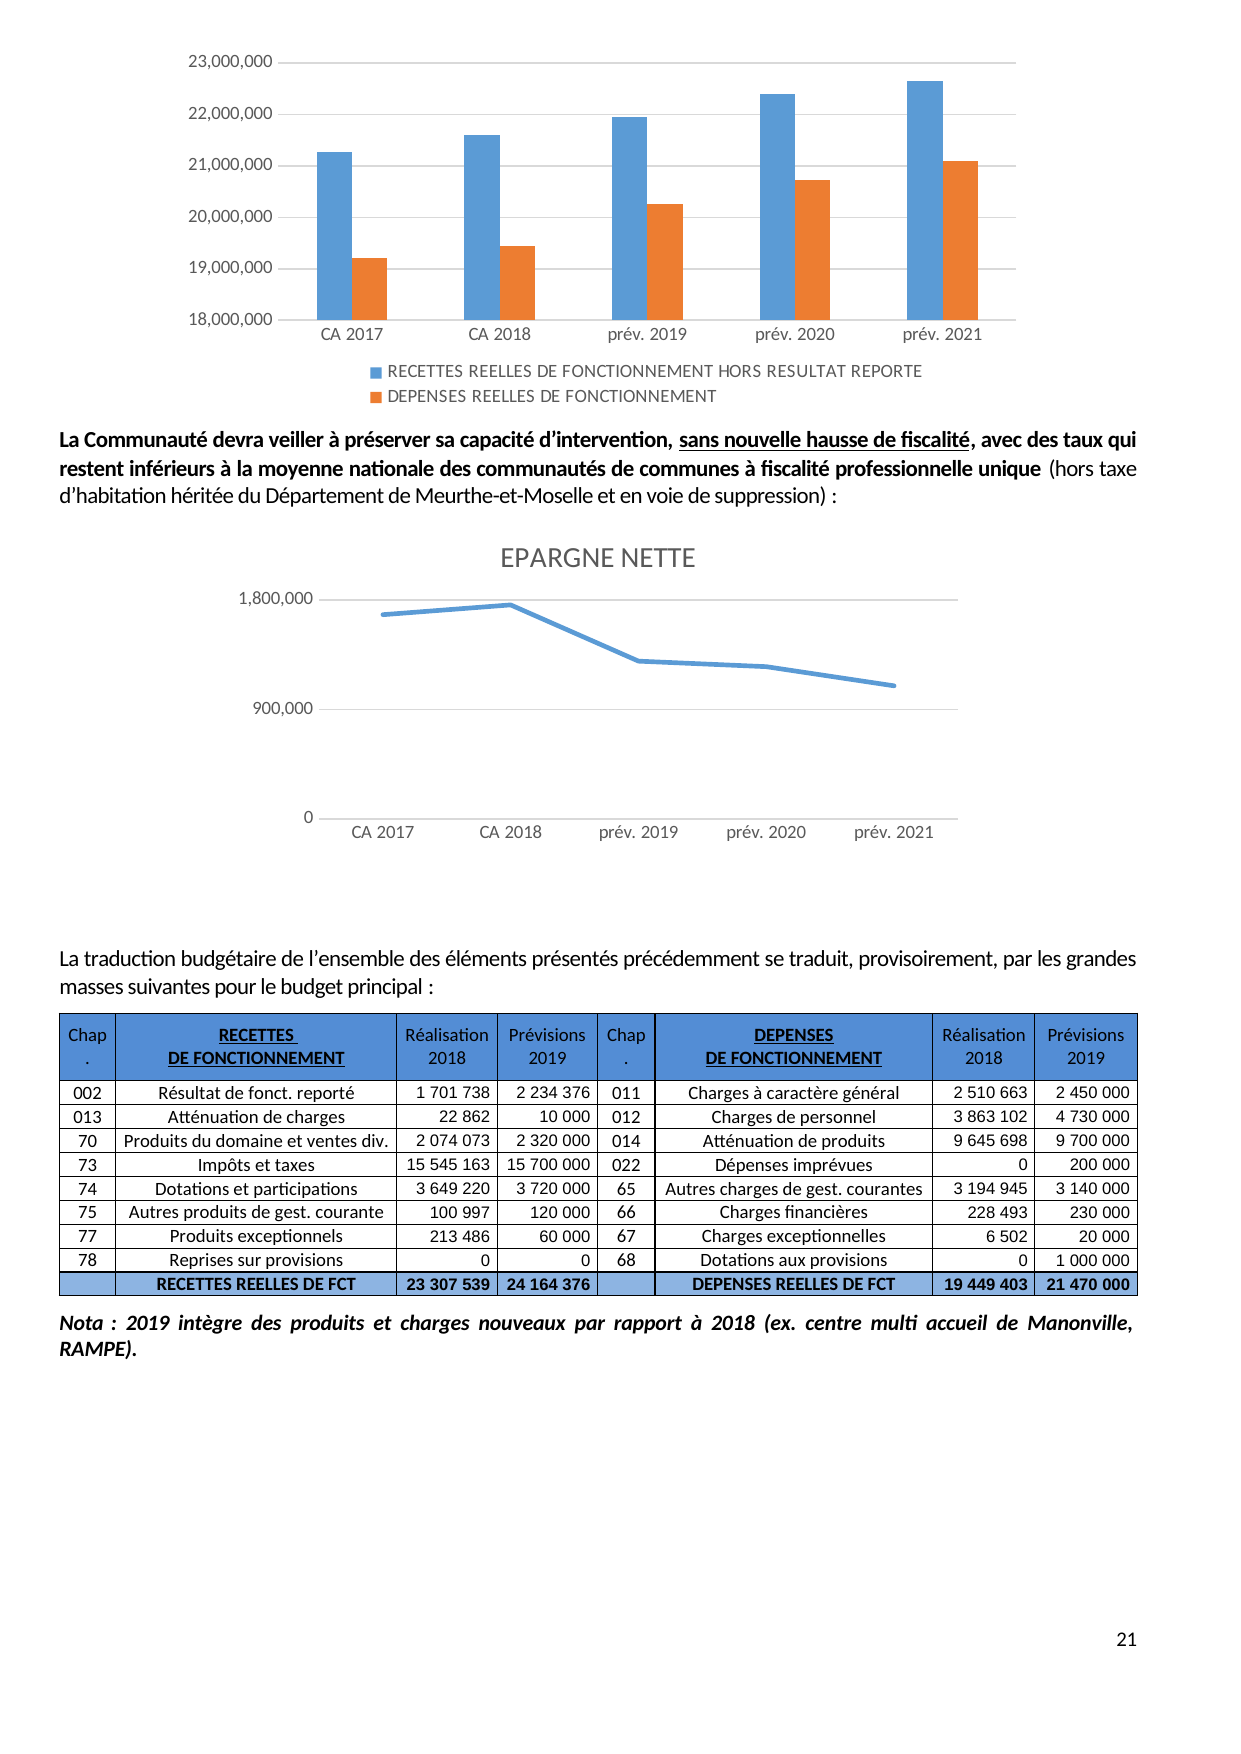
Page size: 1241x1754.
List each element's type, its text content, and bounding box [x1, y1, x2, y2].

table_cell 74 [60, 1177, 115, 1199]
table_cell 2 074 073 [397, 1129, 497, 1152]
table_cell Dotations et participations [116, 1177, 396, 1199]
table_cell 2 510 663 [933, 1081, 1034, 1104]
text La Communauté devra veiller à préserver sa capacité d’intervention, sans nouvelle hausse de fiscalité, avec des taux qui restent inférieurs à la moyenne nationale des communautés de communes à fiscalité professionnelle unique (hors taxe d’habitation héritée du Département de Meurthe-et-Moselle et en voie de suppression) : [59, 426, 1137, 510]
table_cell 20 000 [1035, 1225, 1137, 1247]
table_cell 19 449 403 [933, 1273, 1034, 1295]
table_cell 2 234 376 [498, 1081, 597, 1104]
table_cell 120 000 [498, 1201, 597, 1223]
table_cell Produits exceptionnels [116, 1225, 396, 1247]
table_header Chap. [598, 1014, 654, 1080]
table_cell 100 997 [397, 1201, 497, 1223]
table_cell Résultat de fonct. reporté [116, 1081, 396, 1104]
table_header Prévisions 2019 [498, 1014, 597, 1080]
table_cell Autres produits de gest. courante [116, 1201, 396, 1223]
table_cell Charges exceptionnelles [656, 1225, 932, 1247]
table_cell 10 000 [498, 1105, 597, 1128]
table_cell Charges financières [656, 1201, 932, 1223]
table_cell 60 000 [498, 1225, 597, 1247]
table_cell Impôts et taxes [116, 1153, 396, 1176]
table_cell 24 164 376 [498, 1273, 597, 1295]
table_cell 2 320 000 [498, 1129, 597, 1152]
table_cell 014 [598, 1129, 654, 1152]
table_cell [598, 1273, 654, 1295]
table_cell 21 470 000 [1035, 1273, 1137, 1295]
table_cell 68 [598, 1249, 654, 1271]
table_cell 3 863 102 [933, 1105, 1034, 1128]
table_cell 213 486 [397, 1225, 497, 1247]
table_cell 4 730 000 [1035, 1105, 1137, 1128]
table_cell 0 [933, 1249, 1034, 1271]
table_header DEPENSES DE FONCTIONNEMENT [656, 1014, 932, 1080]
table_cell 3 194 945 [933, 1177, 1034, 1199]
table_cell 73 [60, 1153, 115, 1176]
table_cell Atténuation de produits [656, 1129, 932, 1152]
table_cell Produits du domaine et ventes div. [116, 1129, 396, 1152]
table_header Prévisions 2019 [1035, 1014, 1137, 1080]
table_cell 011 [598, 1081, 654, 1104]
table_cell 15 545 163 [397, 1153, 497, 1176]
table_cell 9 645 698 [933, 1129, 1034, 1152]
text Nota : 2019 intègre des produits et charges nouveaux par rapport à 2018 (ex. centre multi accueil de Manonville, RAMPE). [59, 1309, 1137, 1362]
table_cell 2 450 000 [1035, 1081, 1137, 1104]
table_cell [60, 1273, 115, 1295]
text La traduction budgétaire de l’ensemble des éléments présentés précédemment se traduit, provisoirement, par les grandes masses suivantes pour le budget principal : [59, 944, 1137, 1000]
table_cell 3 649 220 [397, 1177, 497, 1199]
table_cell 15 700 000 [498, 1153, 597, 1176]
table_cell 022 [598, 1153, 654, 1176]
table_cell Charges à caractère général [656, 1081, 932, 1104]
table_cell 22 862 [397, 1105, 497, 1128]
table_cell Charges de personnel [656, 1105, 932, 1128]
table_cell Reprises sur provisions [116, 1249, 396, 1271]
table_cell 1 000 000 [1035, 1249, 1137, 1271]
table_cell 1 701 738 [397, 1081, 497, 1104]
table_cell 3 720 000 [498, 1177, 597, 1199]
table_cell 67 [598, 1225, 654, 1247]
table_cell 23 307 539 [397, 1273, 497, 1295]
table_cell 0 [498, 1249, 597, 1271]
table_cell 70 [60, 1129, 115, 1152]
table_cell 0 [397, 1249, 497, 1271]
table_cell Atténuation de charges [116, 1105, 396, 1128]
table_cell 230 000 [1035, 1201, 1137, 1223]
table_cell 77 [60, 1225, 115, 1247]
table_cell 3 140 000 [1035, 1177, 1137, 1199]
table_cell 0 [933, 1153, 1034, 1176]
table_cell 200 000 [1035, 1153, 1137, 1176]
table_cell Dotations aux provisions [656, 1249, 932, 1271]
table_cell 013 [60, 1105, 115, 1128]
table_header Réalisation 2018 [933, 1014, 1034, 1080]
table_cell DEPENSES REELLES DE FCT [656, 1273, 932, 1295]
table_cell 66 [598, 1201, 654, 1223]
table_cell 9 700 000 [1035, 1129, 1137, 1152]
table_cell 6 502 [933, 1225, 1034, 1247]
table_cell Dépenses imprévues [656, 1153, 932, 1176]
table_header Chap. [60, 1014, 115, 1080]
table_header RECETTES DE FONCTIONNEMENT [116, 1014, 396, 1080]
table_cell 228 493 [933, 1201, 1034, 1223]
table_cell 002 [60, 1081, 115, 1104]
table_cell 012 [598, 1105, 654, 1128]
table_cell 78 [60, 1249, 115, 1271]
table_cell RECETTES REELLES DE FCT [116, 1273, 396, 1295]
table_cell 75 [60, 1201, 115, 1223]
table_header Réalisation 2018 [397, 1014, 497, 1080]
table_cell 65 [598, 1177, 654, 1199]
table_cell Autres charges de gest. courantes [656, 1177, 932, 1199]
